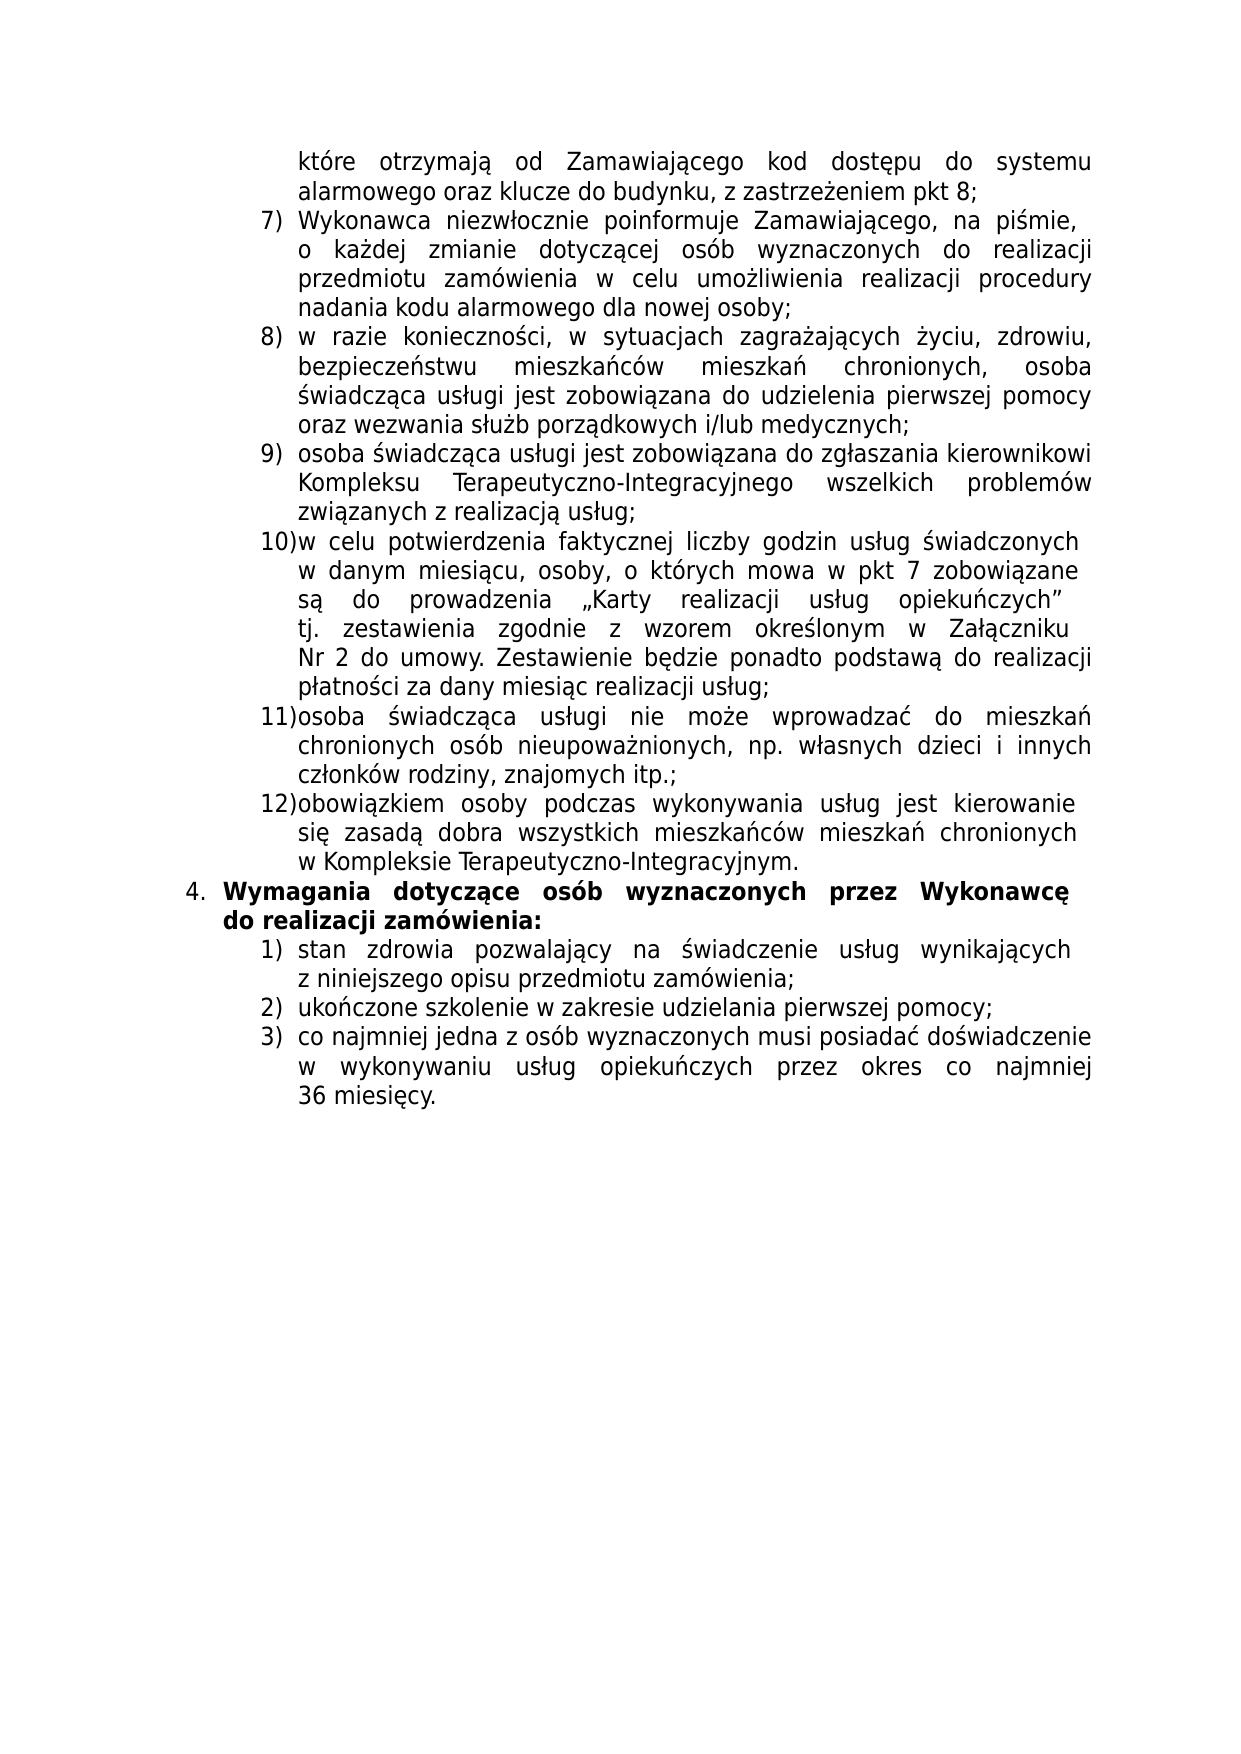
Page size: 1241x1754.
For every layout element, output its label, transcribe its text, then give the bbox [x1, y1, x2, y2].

list stan zdrowia pozwalający na świadczenie usług wynikających z niniejszego opisu przedmiotu zamówienia; [260, 935, 1093, 993]
list Wykonawca niezwłocznie poinformuje Zamawiającego, na piśmie, o każdej zmianie dotyczącej osób wyznaczonych do realizacji przedmiotu zamówienia w celu umożliwienia realizacji procedury nadania kodu alarmowego dla nowej osoby; [260, 206, 1093, 323]
list osoba świadcząca usługi nie może wprowadzać do mieszkań chronionych osób nieupoważnionych, np. własnych dzieci i innych członków rodziny, znajomych itp.; [260, 702, 1093, 789]
list Wymagania dotyczące osób wyznaczonych przez Wykonawcę do realizacji zamówienia: [185, 877, 1093, 935]
list ukończone szkolenie w zakresie udzielania pierwszej pomocy; [260, 993, 1093, 1023]
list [260, 148, 1093, 206]
list obowiązkiem osoby podczas wykonywania usług jest kierowanie się zasadą dobra wszystkich mieszkańców mieszkań chronionych w Kompleksie Terapeutyczno-Integracyjnym. [260, 789, 1093, 877]
list w celu potwierdzenia faktycznej liczby godzin usług świadczonych w danym miesiącu, osoby, o których mowa w pkt 7 zobowiązane są do prowadzenia „Karty realizacji usług opiekuńczych” tj. zestawienia zgodnie z wzorem określonym w Załączniku Nr 2 do umowy. Zestawienie będzie ponadto podstawą do realizacji płatności za dany miesiąc realizacji usług; [260, 527, 1093, 702]
list co najmniej jedna z osób wyznaczonych musi posiadać doświadczenie w wykonywaniu usług opiekuńczych przez okres co najmniej 36 miesięcy. [260, 1023, 1093, 1110]
list w razie konieczności, w sytuacjach zagrażających życiu, zdrowiu, bezpieczeństwu mieszkańców mieszkań chronionych, osoba świadcząca usługi jest zobowiązana do udzielenia pierwszej pomocy oraz wezwania służb porządkowych i/lub medycznych; [260, 323, 1093, 439]
list osoba świadcząca usługi jest zobowiązana do zgłaszania kierownikowi Kompleksu Terapeutyczno-Integracyjnego wszelkich problemów związanych z realizacją usług; [260, 439, 1093, 527]
